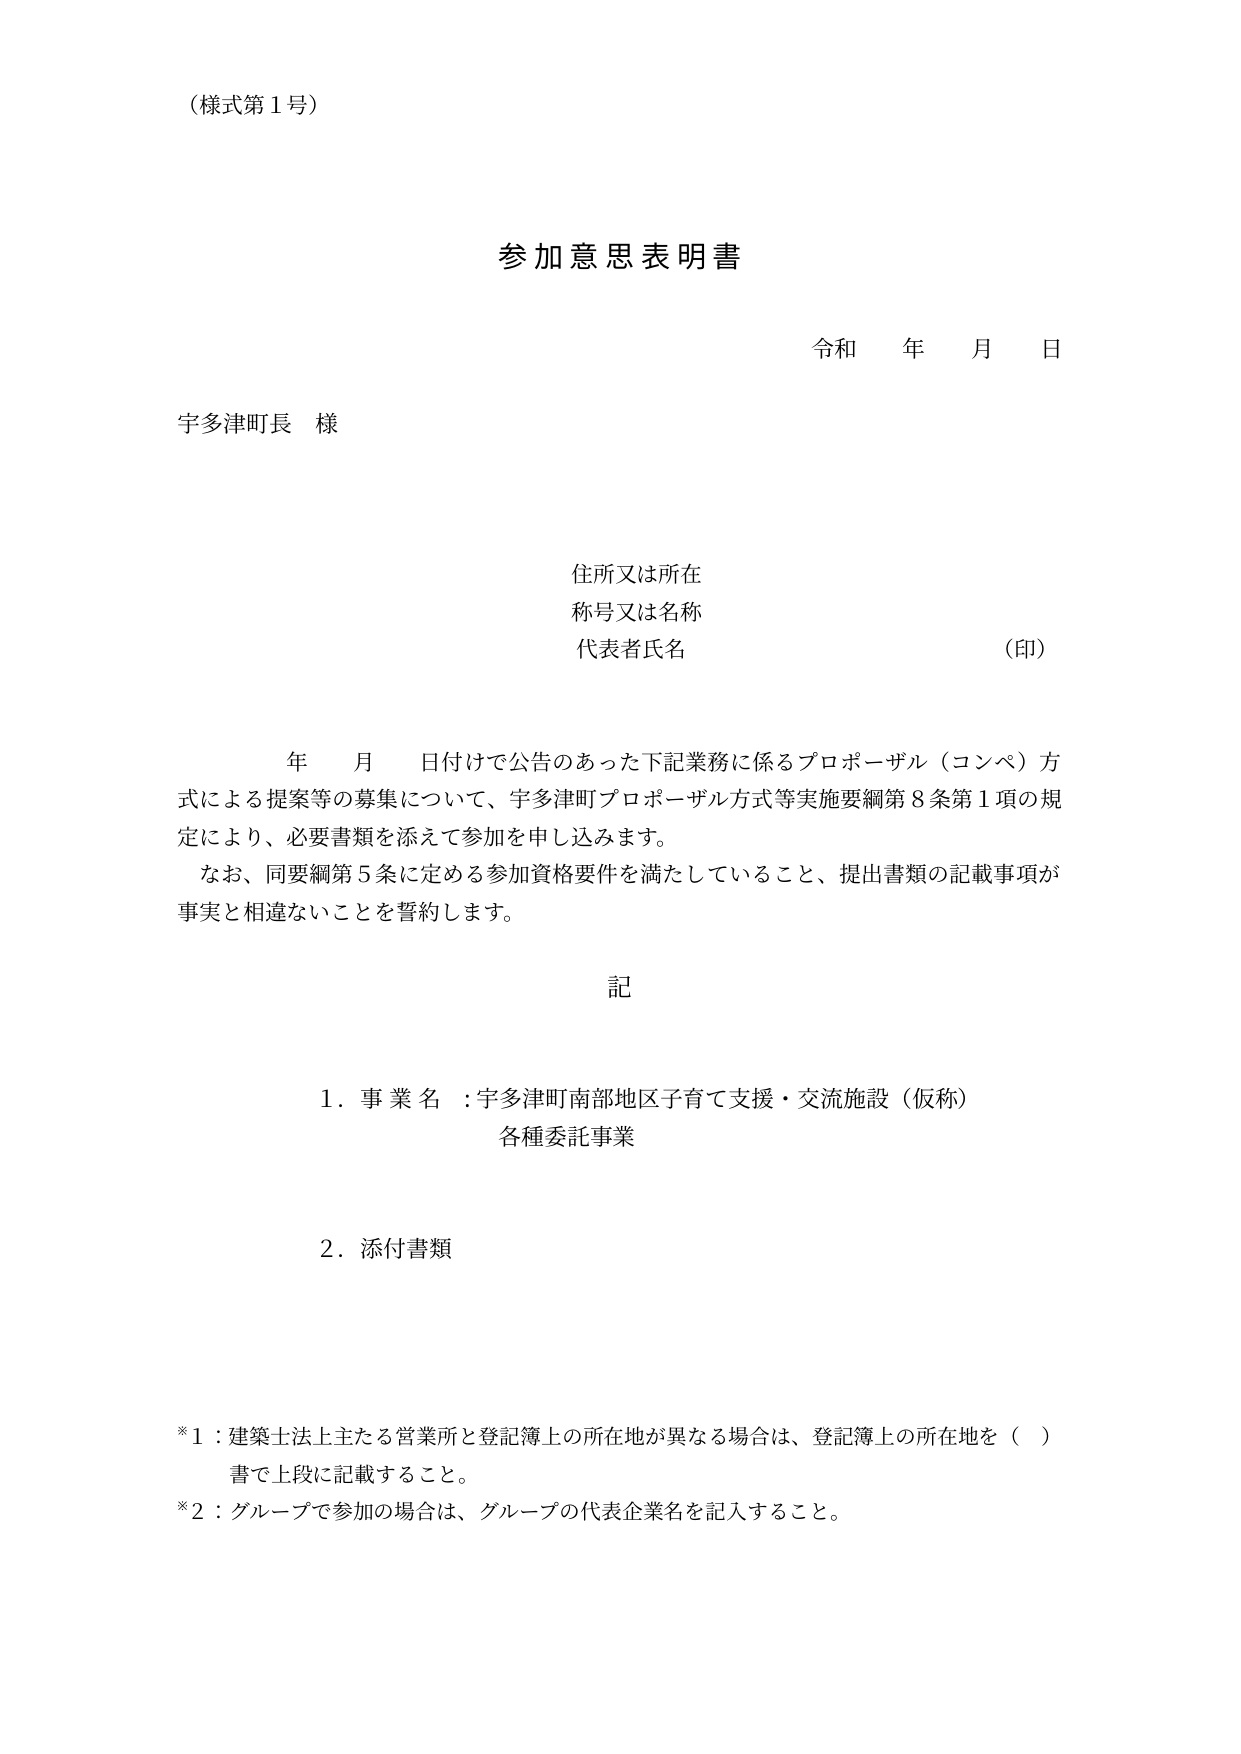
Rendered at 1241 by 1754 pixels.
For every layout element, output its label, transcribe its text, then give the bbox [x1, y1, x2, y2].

text 年 月 日付けで公告のあった下記業務に係るプロポーザル（コンペ）方式による提案等の募集について、宇多津町プロポーザル方式等実施要綱第８条第１項の規定により、必要書類を添えて参加を申し込みます。 [177, 742, 1063, 854]
text 参 加 意 思 表 明 書 [177, 217, 1063, 292]
text 住所又は所在 [177, 554, 1063, 592]
text なお、同要綱第５条に定める参加資格要件を満たしていること、提出書類の記載事項が事実と相違ないことを誓約します。 [177, 854, 1063, 929]
text １．事 業 名 : 宇多津町南部地区子育て支援・交流施設（仮称） [177, 1079, 1063, 1117]
text 宇多津町長 様 [177, 404, 1063, 442]
text ２．添付書類 [177, 1229, 1063, 1267]
text 令和 年 月 日 [177, 329, 1063, 367]
text 代表者氏名 （印） [177, 629, 1063, 667]
text ※１：建築士法上主たる営業所と登記簿上の所在地が異なる場合は、登記簿上の所在地を（ ）書で上段に記載すること。 [177, 1417, 1063, 1492]
text ※２：グループで参加の場合は、グループの代表企業名を記入すること。 [177, 1492, 1063, 1529]
text 各種委託事業 [177, 1117, 1063, 1154]
text 称号又は名称 [177, 592, 1063, 629]
subtitle 記 [177, 967, 1063, 1004]
